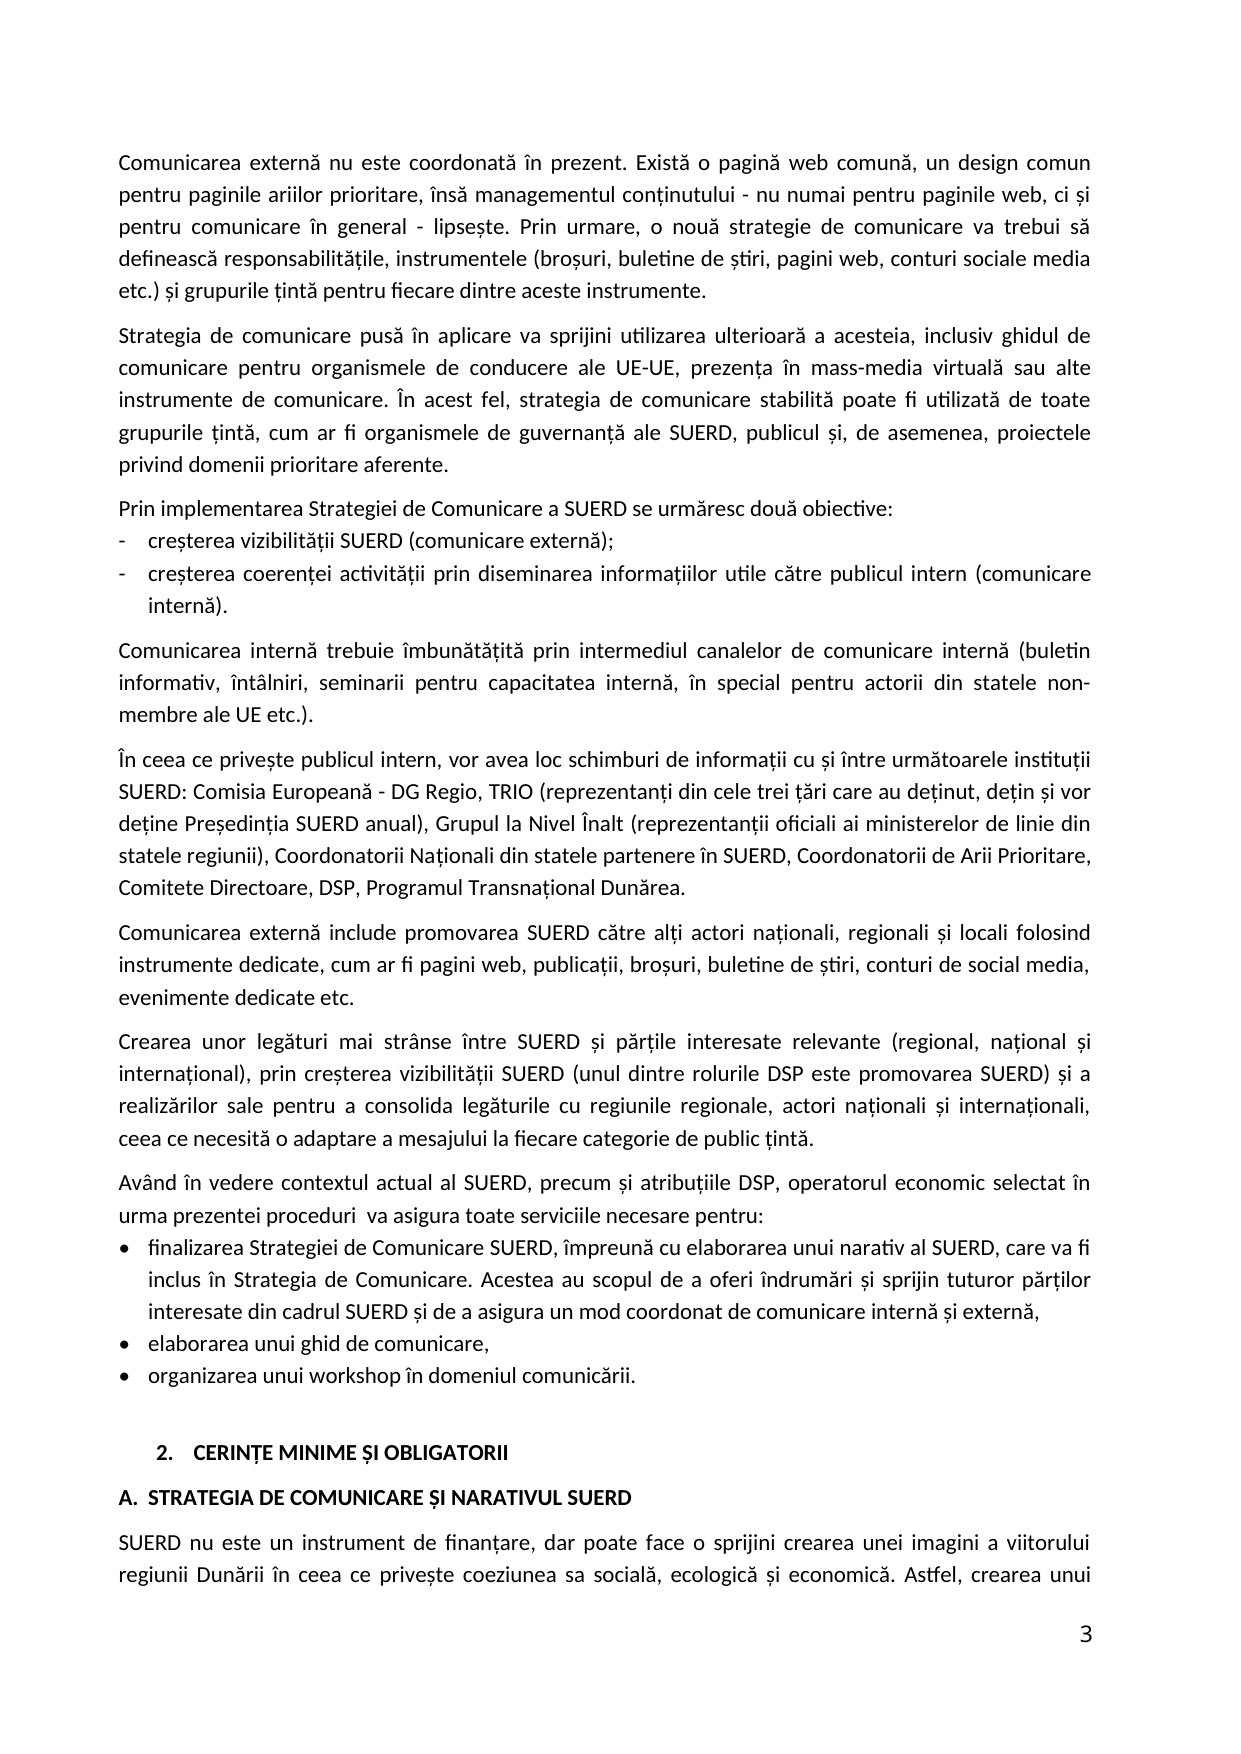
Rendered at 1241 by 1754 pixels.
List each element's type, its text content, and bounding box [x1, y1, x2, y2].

text În ceea ce priveşte publicul intern, vor avea loc schimburi de informații cu și între următoarele instituții SUERD: Comisia Europeană - DG Regio, TRIO (reprezentanți din cele trei țări care au deținut, dețin și vor deține Președinția SUERD anual), Grupul la Nivel Înalt (reprezentanții oficiali ai ministerelor de linie din statele regiunii), Coordonatorii Naţionali din statele partenere în SUERD, Coordonatorii de Arii Prioritare, Comitete Directoare, DSP, Programul Transnațional Dunărea. [118, 745, 1093, 902]
text Prin implementarea Strategiei de Comunicare a SUERD se urmăresc două obiective: [118, 494, 1093, 522]
list CERINȚE MINIME ȘI OBLIGATORII [156, 1438, 1093, 1467]
list STRATEGIA DE COMUNICARE ȘI NARATIVUL SUERD [118, 1483, 1093, 1511]
list organizarea unui workshop în domeniul comunicării. [118, 1362, 1093, 1390]
list finalizarea Strategiei de Comunicare SUERD, împreună cu elaborarea unui narativ al SUERD, care va fi inclus în Strategia de Comunicare. Acestea au scopul de a oferi îndrumări și sprijin tuturor părților interesate din cadrul SUERD și de a asigura un mod coordonat de comunicare internă și externă, [118, 1233, 1093, 1325]
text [118, 1528, 1093, 1588]
text Crearea unor legături mai strânse între SUERD și părțile interesate relevante (regional, național și internațional), prin creșterea vizibilității SUERD (unul dintre rolurile DSP este promovarea SUERD) și a realizărilor sale pentru a consolida legăturile cu regiunile regionale, actori naționali și internaționali, ceea ce necesită o adaptare a mesajului la fiecare categorie de public țintă. [118, 1027, 1093, 1152]
text Comunicarea externă include promovarea SUERD către alți actori naționali, regionali și locali folosind instrumente dedicate, cum ar fi pagini web, publicații, broșuri, buletine de știri, conturi de social media, evenimente dedicate etc. [118, 918, 1093, 1011]
list elaborarea unui ghid de comunicare, [118, 1329, 1093, 1357]
list creșterea vizibilității SUERD (comunicare externă); [118, 527, 1093, 555]
text Comunicarea internă trebuie îmbunătățită prin intermediul canalelor de comunicare internă (buletin informativ, întâlniri, seminarii pentru capacitatea internă, în special pentru actorii din statele non-membre ale UE etc.). [118, 636, 1093, 728]
text Comunicarea externă nu este coordonată în prezent. Există o pagină web comună, un design comun pentru paginile ariilor prioritare, însă managementul conținutului - nu numai pentru paginile web, ci și pentru comunicare în general - lipsește. Prin urmare, o nouă strategie de comunicare va trebui să definească responsabilitățile, instrumentele (broșuri, buletine de știri, pagini web, conturi sociale media etc.) și grupurile țintă pentru fiecare dintre aceste instrumente. [118, 148, 1093, 304]
text Având în vedere contextul actual al SUERD, precum și atribuțiile DSP, operatorul economic selectat în urma prezentei proceduri va asigura toate serviciile necesare pentru: [118, 1168, 1093, 1229]
text Strategia de comunicare pusă în aplicare va sprijini utilizarea ulterioară a acesteia, inclusiv ghidul de comunicare pentru organismele de conducere ale UE-UE, prezența în mass-media virtuală sau alte instrumente de comunicare. În acest fel, strategia de comunicare stabilită poate fi utilizată de toate grupurile țintă, cum ar fi organismele de guvernanță ale SUERD, publicul și, de asemenea, proiectele privind domenii prioritare aferente. [118, 321, 1093, 478]
list creșterea coerenței activității prin diseminarea informațiilor utile către publicul intern (comunicare internă). [118, 559, 1093, 619]
